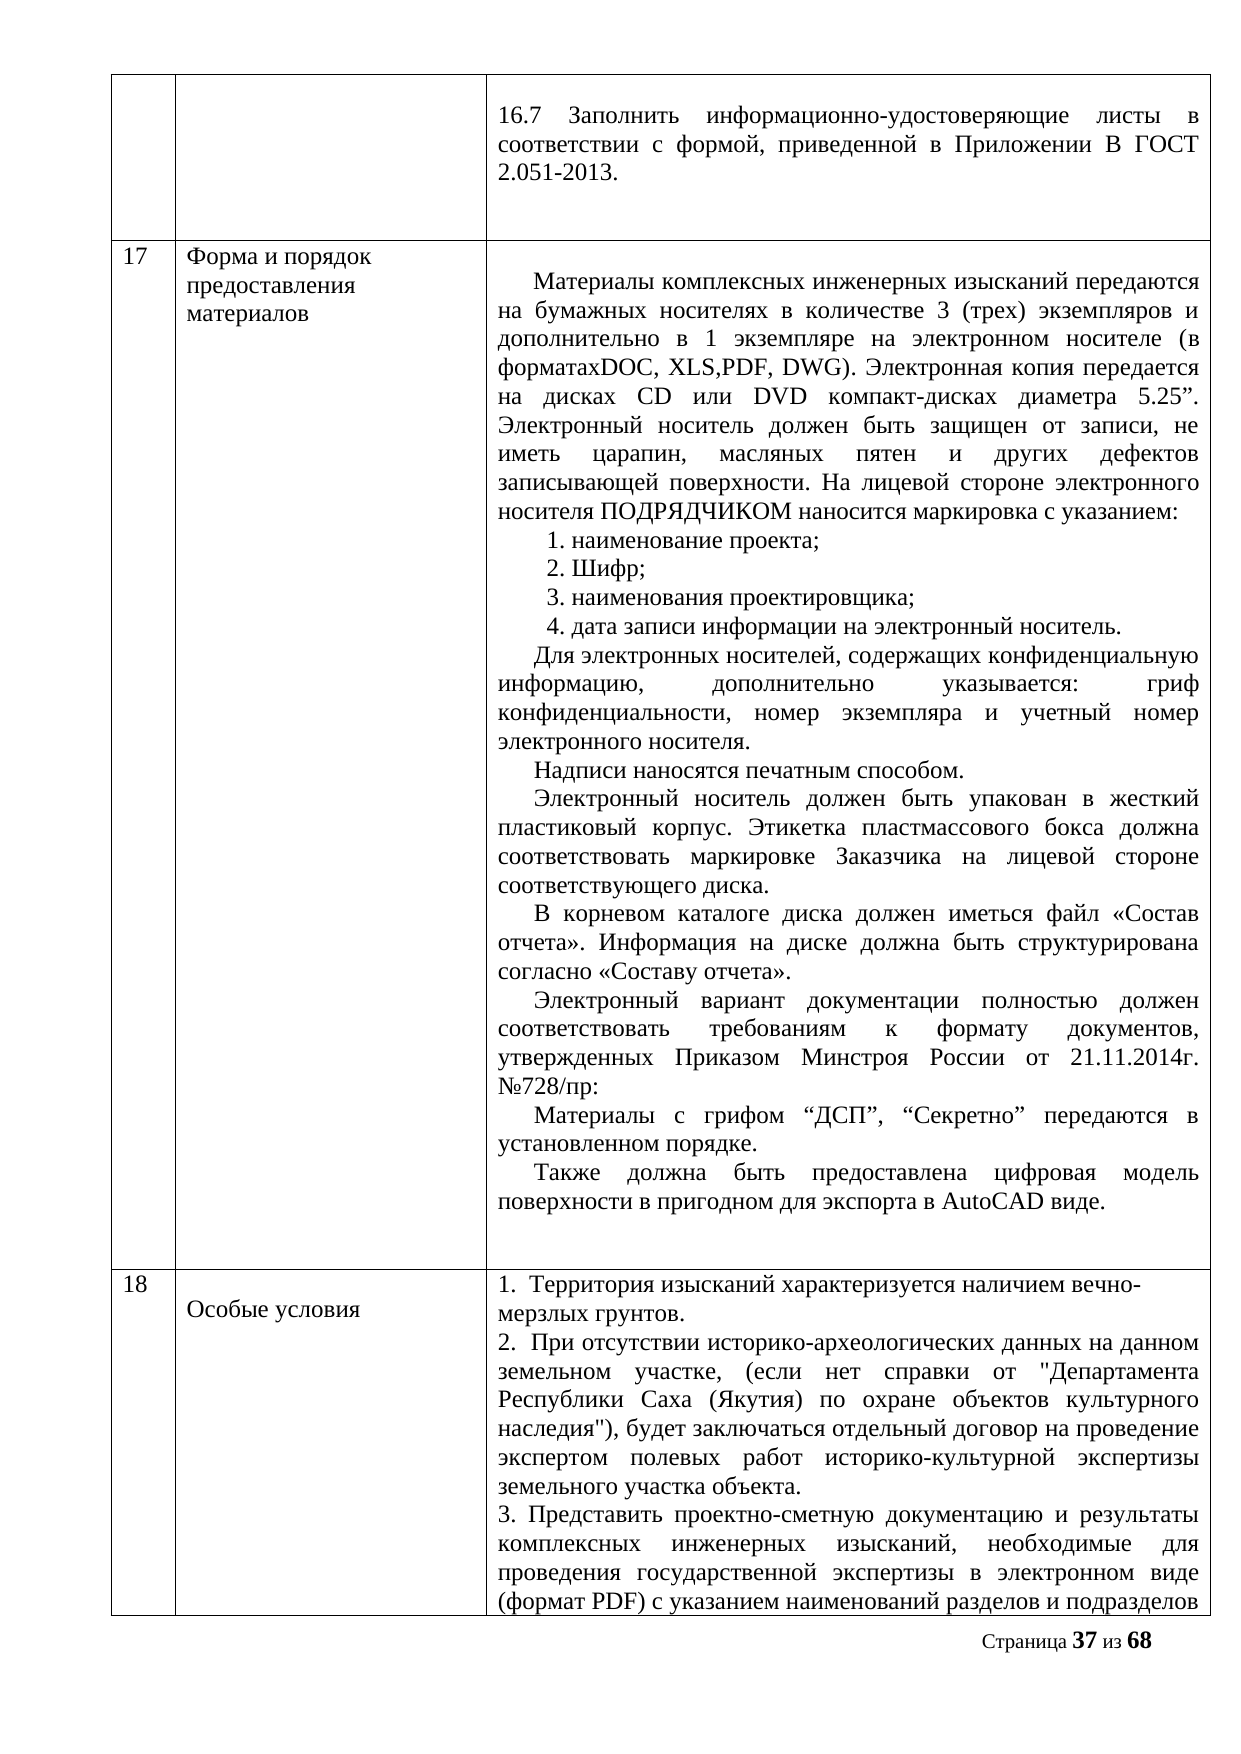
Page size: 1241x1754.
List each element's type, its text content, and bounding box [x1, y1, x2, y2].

table_cell [112, 241, 175, 1268]
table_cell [487, 1270, 1210, 1614]
table_cell Материалы комплексных инженерных изысканий передаются на бумажных носителях в количестве 3 (трех) экземпляров и дополнительно в 1 экземпляре на электронном носителе (в форматахDOC, XLS,PDF, DWG). Электронная копия передается на дисках CD или DVD компакт-дисках диаметра 5.25”. Электронный носитель должен быть защищен от записи, не иметь царапин, масляных пятен и других дефектов записывающей поверхности. На лицевой стороне электронного носителя ПОДРЯДЧИКОМ наносится маркировка с указанием: 1. наименование проекта; 2. Шифр; наименования проектировщика; дата записи информации на электронный носитель. Для электронных носителей, содержащих конфиденциальную информацию, дополнительно указывается: гриф конфиденциальности, номер экземпляра и учетный номер электронного носителя. Надписи наносятся печатным способом. Электронный носитель должен быть упакован в жесткий пластиковый корпус. Этикетка пластмассового бокса должна соответствовать маркировке Заказчика на лицевой стороне соответствующего диска. В корневом каталоге диска должен иметься файл «Состав отчета». Информация на диске должна быть структурирована согласно «Составу отчета». Электронный вариант документации полностью должен соответствовать требованиям к формату документов, утвержденных Приказом Минстроя России от 21.11.2014г. №728/пр: Материалы с грифом “ДСП”, “Секретно” передаются в установленном порядке. Также должна быть предоставлена цифровая модель поверхности в пригодном для экспорта в AutoCAD виде. [487, 241, 1210, 1268]
table_cell [112, 1270, 175, 1614]
table_cell Особые условия [176, 1270, 486, 1614]
table_cell Форма и порядок предоставления материалов [176, 241, 486, 1268]
table_cell 16.7 Заполнить информационно-удостоверяющие листы в соответствии с формой, приведенной в Приложении В ГОСТ 2.051-2013. [487, 75, 1210, 240]
